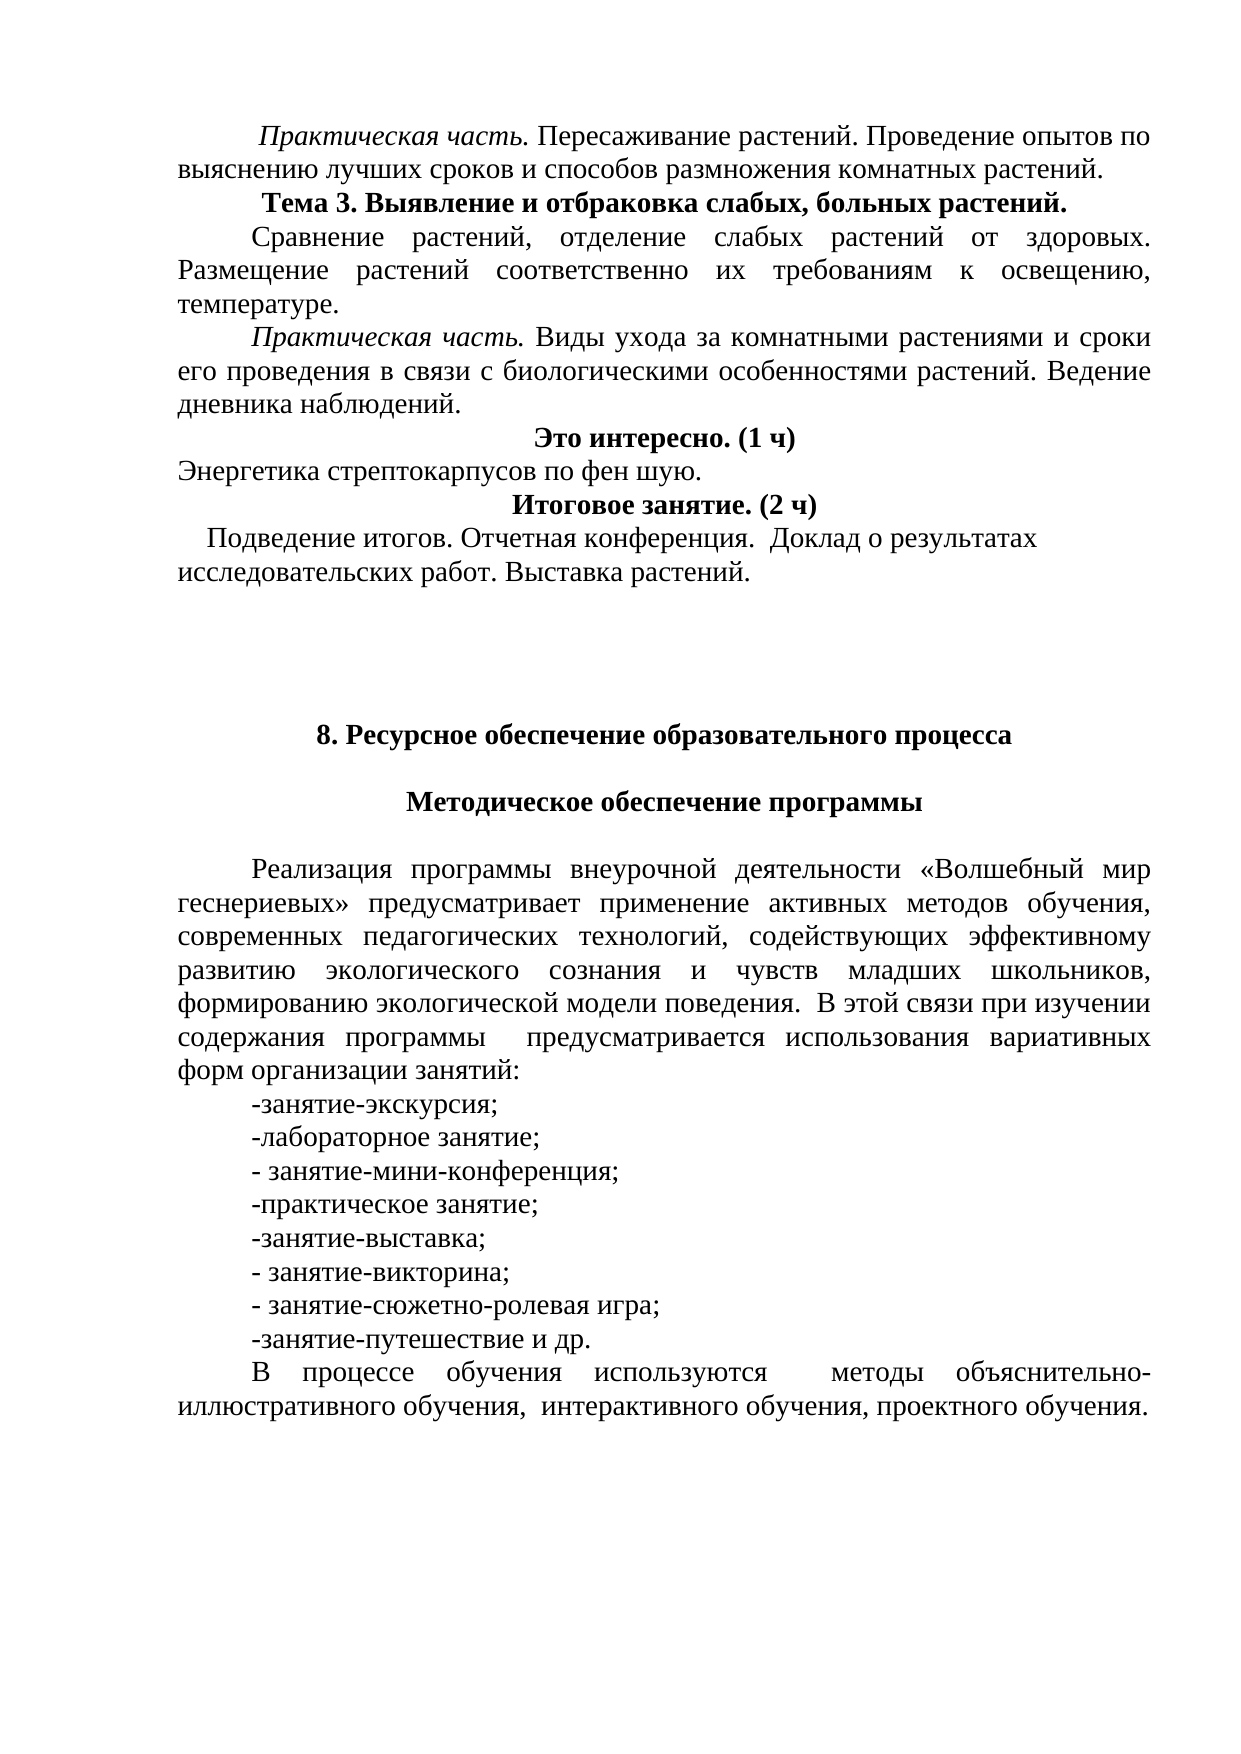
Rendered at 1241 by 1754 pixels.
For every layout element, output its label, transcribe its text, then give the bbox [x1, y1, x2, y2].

text -занятие-выставка; [177, 1220, 1152, 1254]
text - занятие-мини-конференция; [177, 1153, 1152, 1187]
text Реализация программы внеурочной деятельности «Волшебный мир геснериевых» предусматривает применение активных методов обучения, современных педагогических технологий, содействующих эффективному развитию экологического сознания и чувств младших школьников, формированию экологической модели поведения. В этой связи при изучении содержания программы предусматривается использования вариативных форм организации занятий: [177, 851, 1152, 1086]
text - занятие-викторина; [177, 1254, 1152, 1287]
text -занятие-экскурсия; [177, 1086, 1152, 1119]
text -занятие-путешествие и др. [177, 1321, 1152, 1354]
text Практическая часть. Пересаживание растений. Проведение опытов по выяснению лучших сроков и способов размножения комнатных растений. [177, 118, 1152, 185]
text Сравнение растений, отделение слабых растений от здоровых. Размещение растений соответственно их требованиям к освещению, температуре. [177, 219, 1152, 319]
text Итоговое занятие. (2 ч) [177, 487, 1152, 521]
text В процессе обучения используются методы объяснительно-иллюстративного обучения, интерактивного обучения, проектного обучения. [177, 1354, 1152, 1421]
text Методическое обеспечение программы [177, 784, 1152, 818]
text -лабораторное занятие; [177, 1119, 1152, 1153]
text -практическое занятие; [177, 1187, 1152, 1220]
text Подведение итогов. Отчетная конференция. Доклад о результатах исследовательских работ. Выставка растений. [177, 521, 1152, 588]
text 8. Ресурсное обеспечение образовательного процесса [177, 717, 1152, 751]
text Энергетика стрептокарпусов по фен шую. [177, 453, 1152, 487]
text Тема 3. Выявление и отбраковка слабых, больных растений. [177, 185, 1152, 219]
text Практическая часть. Виды ухода за комнатными растениями и сроки его проведения в связи с биологическими особенностями растений. Ведение дневника наблюдений. [177, 319, 1152, 420]
text - занятие-сюжетно-ролевая игра; [177, 1287, 1152, 1321]
text Это интересно. (1 ч) [177, 420, 1152, 453]
